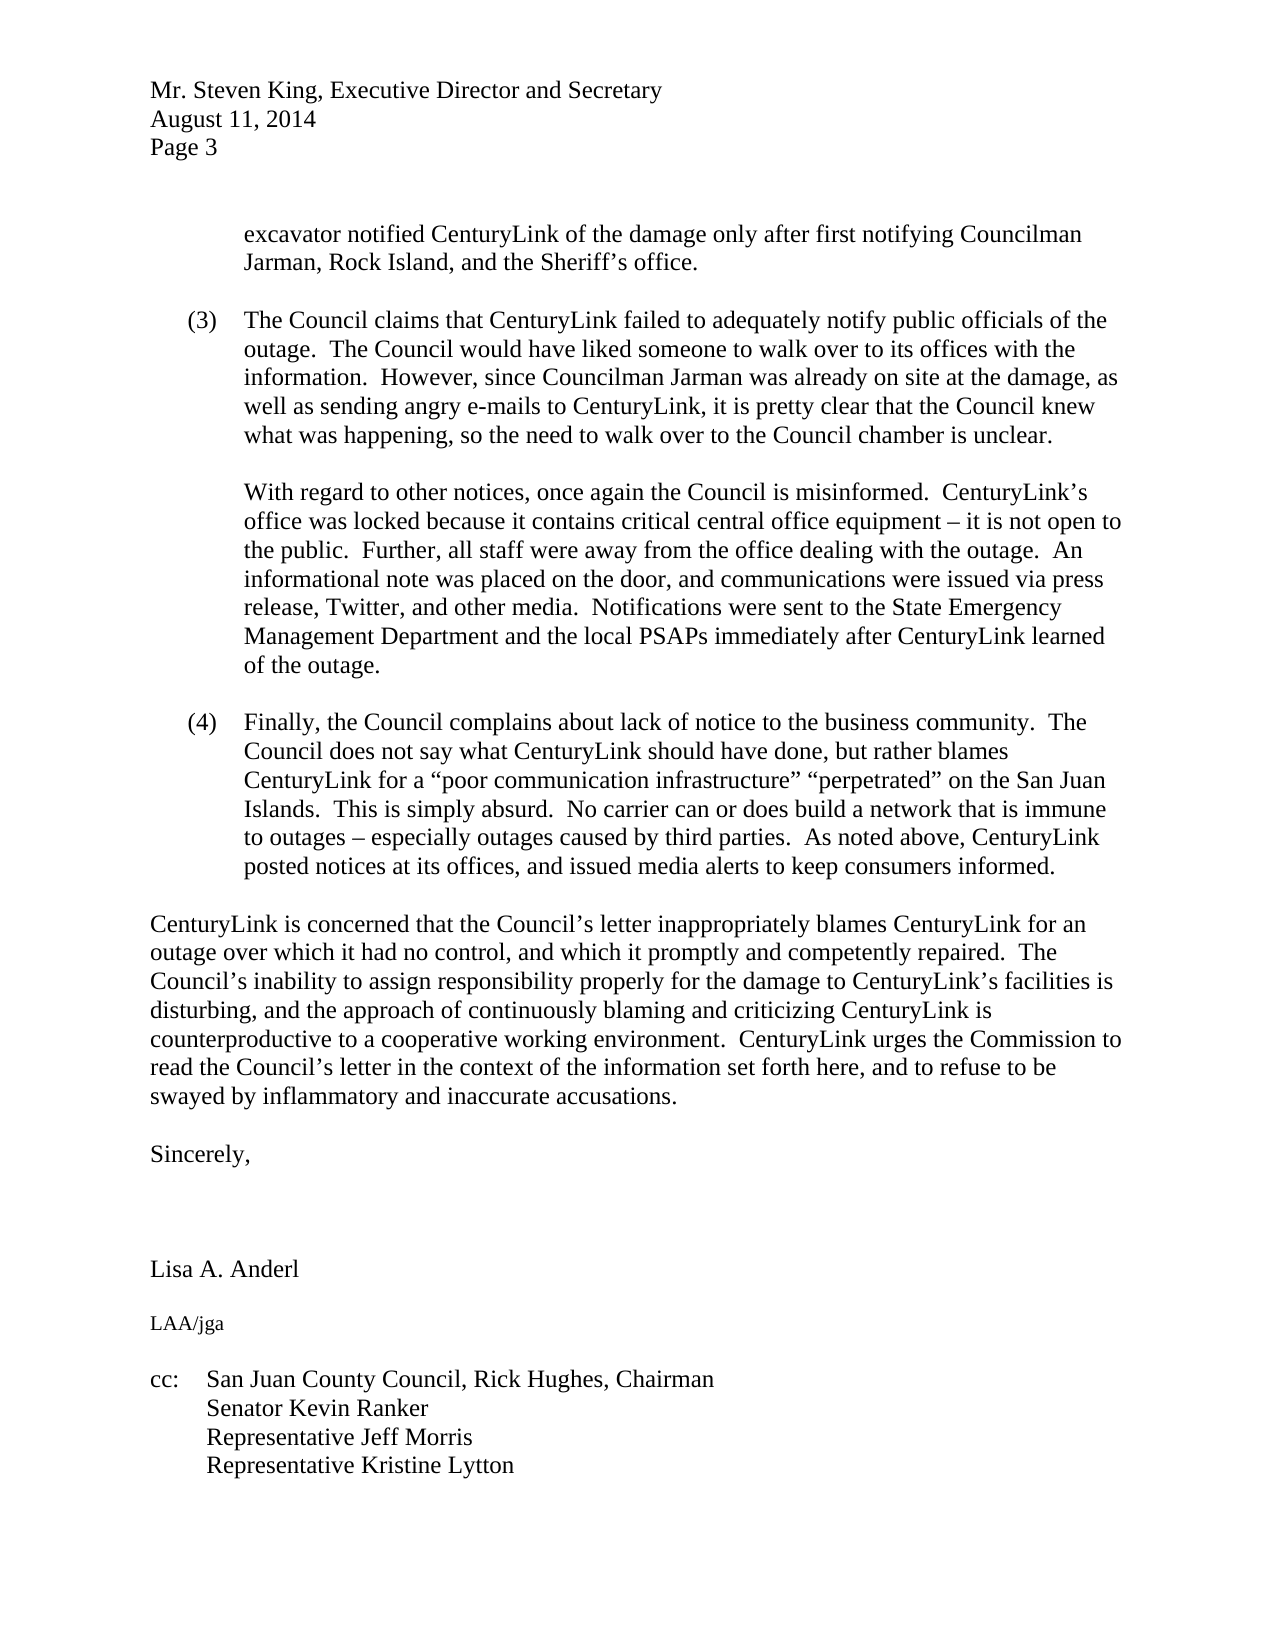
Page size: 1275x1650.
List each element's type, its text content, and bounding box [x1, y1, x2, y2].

list Finally, the Council complains about lack of notice to the business community. The Council does not say what CenturyLink should have done, but rather blames CenturyLink for a “poor communication infrastructure” “perpetrated” on the San Juan Islands. This is simply absurd. No carrier can or does build a network that is immune to outages – especially outages caused by third parties. As noted above, CenturyLink posted notices at its offices, and issued media alerts to keep consumers informed. [187, 707, 1125, 880]
text CenturyLink is concerned that the Council’s letter inappropriately blames CenturyLink for an outage over which it had no control, and which it promptly and competently repaired. The Council’s inability to assign responsibility properly for the damage to CenturyLink’s facilities is disturbing, and the approach of continuously blaming and criticizing CenturyLink is counterproductive to a cooperative working environment. CenturyLink urges the Commission to read the Council’s letter in the context of the information set forth here, and to refuse to be swayed by inflammatory and inaccurate accusations. [150, 909, 1125, 1110]
text Representative Kristine Lytton [150, 1450, 1125, 1479]
text Lisa A. Anderl [150, 1254, 1125, 1282]
list The Council claims that CenturyLink failed to adequately notify public officials of the outage. The Council would have liked someone to walk over to its offices with the information. However, since Councilman Jarman was already on site at the damage, as well as sending angry e-mails to CenturyLink, it is pretty clear that the Council knew what was happening, so the need to walk over to the Council chamber is unclear. [187, 305, 1125, 449]
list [187, 219, 1125, 276]
text Senator Kevin Ranker [150, 1393, 1125, 1422]
text With regard to other notices, once again the Council is misinformed. CenturyLink’s office was locked because it contains critical central office equipment – it is not open to the public. Further, all staff were away from the office dealing with the outage. An informational note was placed on the door, and communications were issued via press release, Twitter, and other media. Notifications were sent to the State Emergency Management Department and the local PSAPs immediately after CenturyLink learned of the outage. [244, 477, 1125, 679]
text cc: San Juan County Council, Rick Hughes, Chairman [150, 1364, 1125, 1393]
text Sincerely, [150, 1139, 1125, 1167]
text LAA/jga [150, 1311, 1125, 1335]
text Representative Jeff Morris [150, 1422, 1125, 1450]
